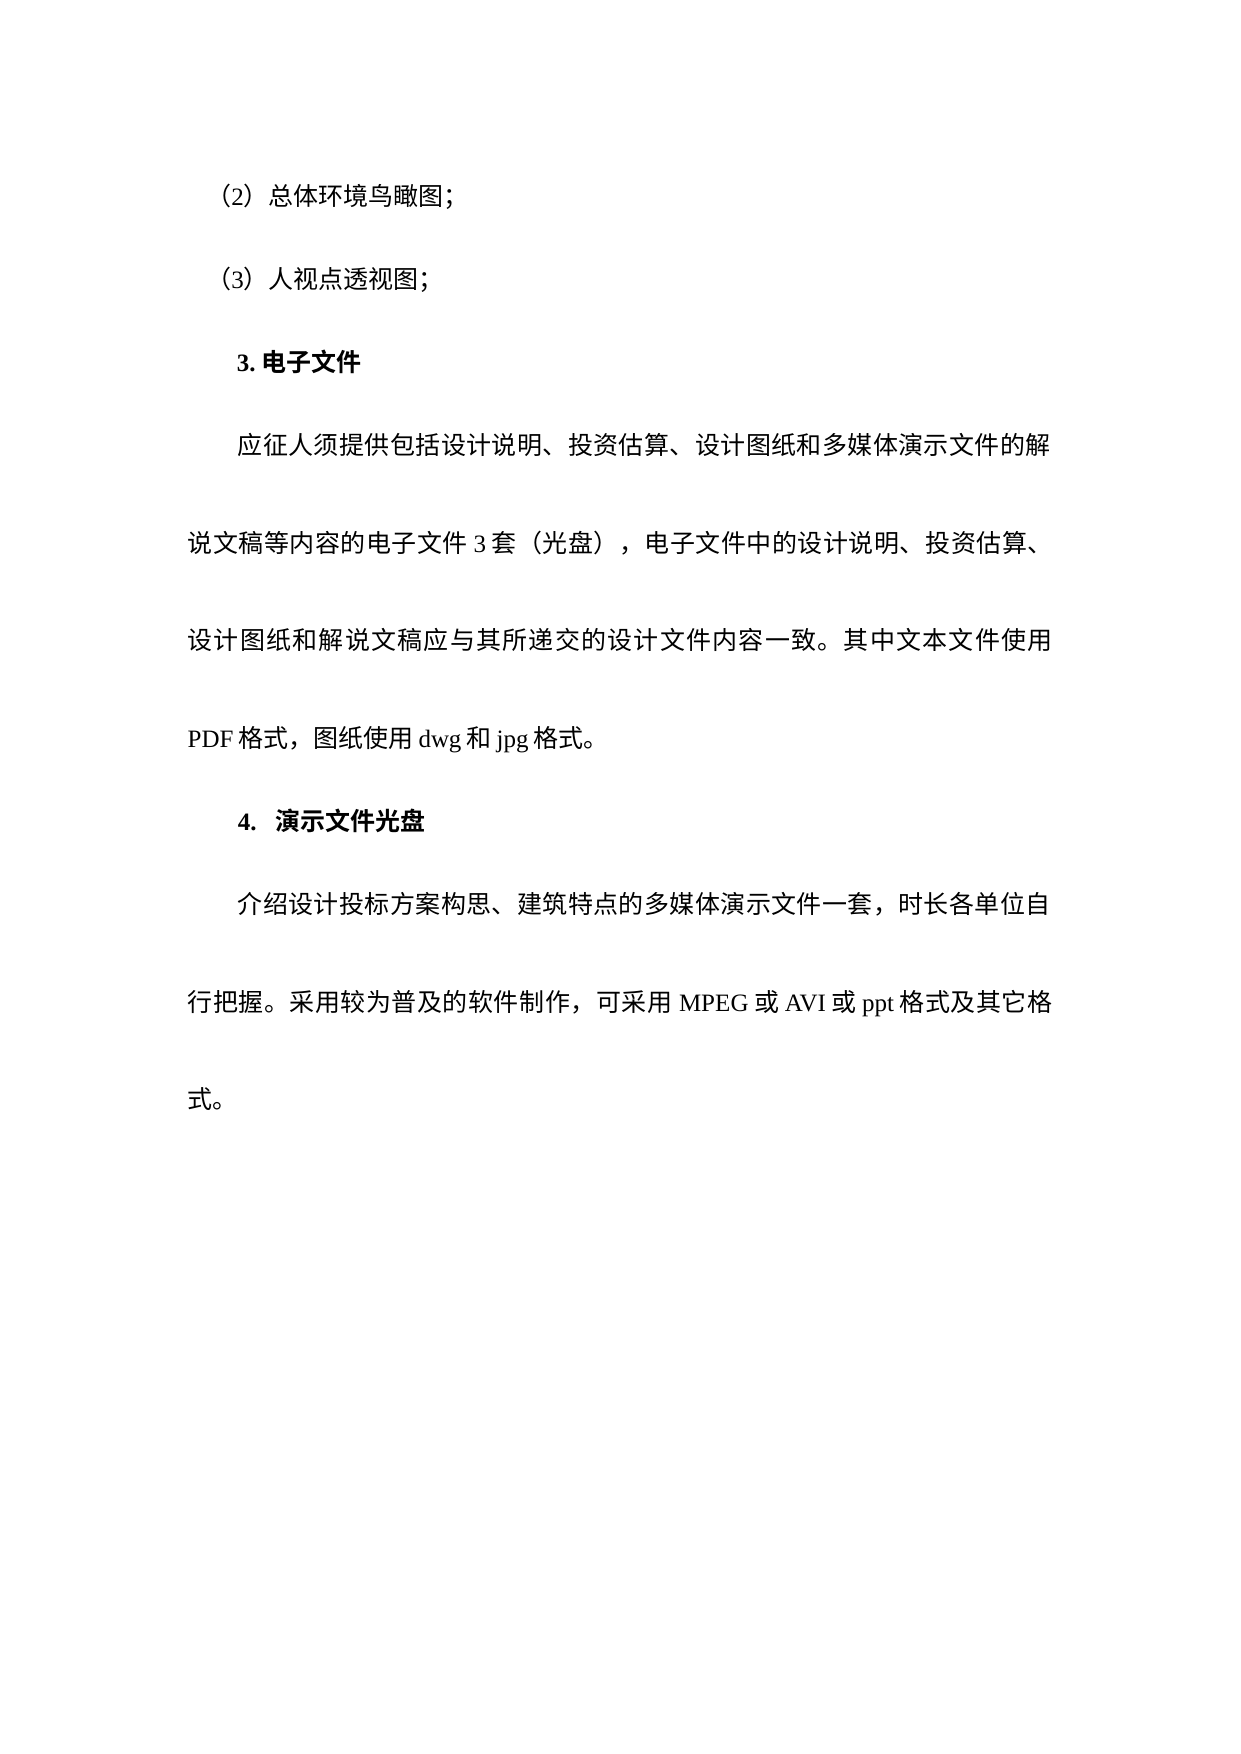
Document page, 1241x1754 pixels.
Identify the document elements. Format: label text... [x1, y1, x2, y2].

text 3. 电子文件 [187, 328, 1053, 393]
text 应征人须提供包括设计说明、投资估算、设计图纸和多媒体演示文件的解说文稿等内容的电子文件3套（光盘），电子文件中的设计说明、投资估算、设计图纸和解说文稿应与其所递交的设计文件内容一致。其中文本文件使用PDF格式，图纸使用dwg和jpg格式。 [187, 411, 1053, 769]
text （3）人视点透视图； [187, 245, 1053, 310]
list 演示文件光盘 [187, 787, 1053, 852]
text 介绍设计投标方案构思、建筑特点的多媒体演示文件一套，时长各单位自行把握。采用较为普及的软件制作，可采用MPEG或AVI或ppt格式及其它格式。 [187, 870, 1053, 1130]
text （2）总体环境鸟瞰图； [187, 162, 1053, 227]
